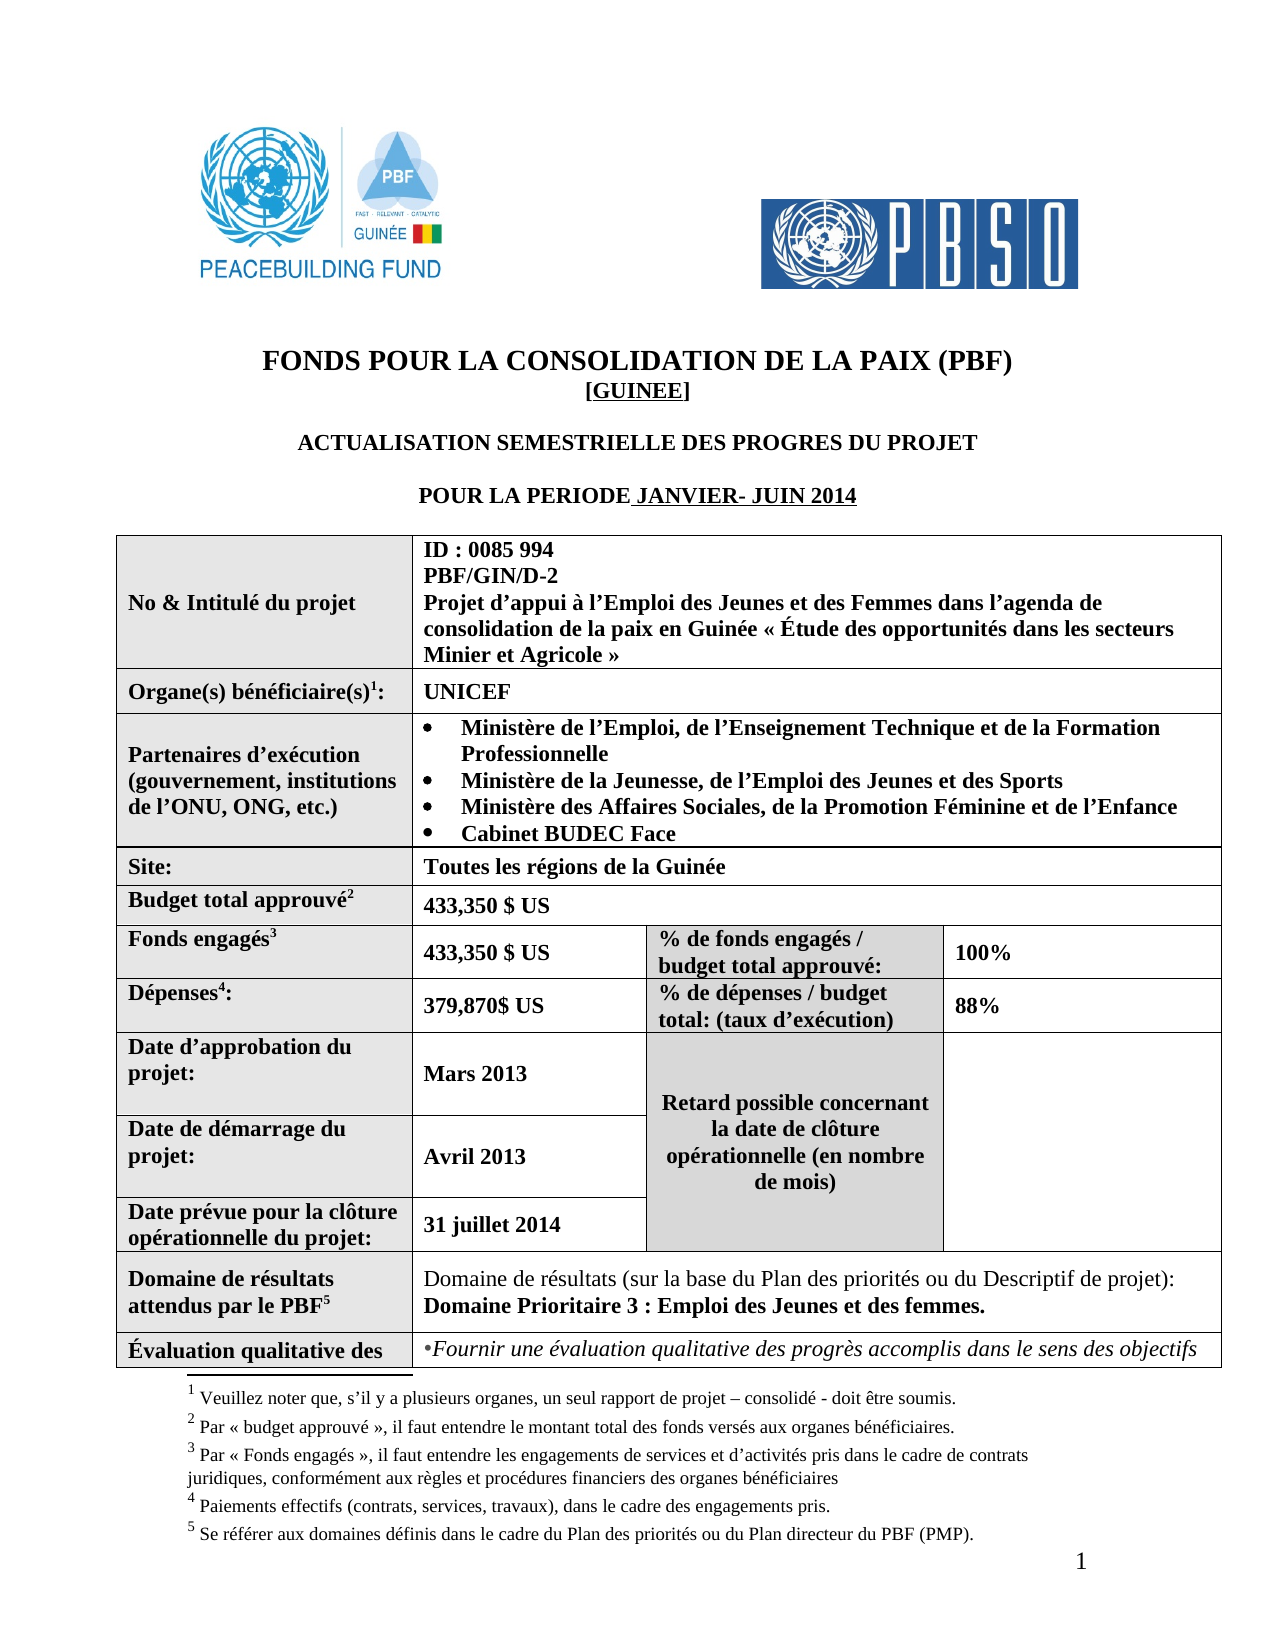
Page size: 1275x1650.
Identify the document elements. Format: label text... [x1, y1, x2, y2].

table_cell Dépenses: [117, 979, 412, 1032]
table_cell 379,870$ US [413, 979, 646, 1032]
table_cell Organe(s) bénéficiaire(s): [117, 669, 412, 713]
table_cell UNICEF [413, 669, 1221, 713]
table_cell 433,350 $ US [413, 926, 646, 978]
table_cell Budget total approuvé [117, 886, 412, 924]
table_cell Date de démarrage du projet: [117, 1116, 412, 1197]
table_cell Avril 2013 [413, 1116, 646, 1197]
text [GUINEE] [187, 377, 1087, 403]
picture [187, 116, 455, 289]
table_cell Retard possible concernant la date de clôture opérationnelle (en nombre de mois) [647, 1033, 943, 1251]
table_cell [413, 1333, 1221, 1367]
table_cell Domaine de résultats (sur la base du Plan des priorités ou du Descriptif de projet): Domaine Prioritaire 3 : Emploi des Jeunes et des femmes. [413, 1252, 1221, 1332]
table_cell Fonds engagés [117, 926, 412, 978]
table_cell Site: [117, 848, 412, 885]
picture [760, 199, 1079, 289]
table_cell 100% [944, 926, 1221, 978]
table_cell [117, 1333, 412, 1367]
table_cell [944, 1033, 1221, 1251]
table_cell Mars 2013 [413, 1033, 646, 1114]
table_header ID : 0085 994 PBF/GIN/D-2 Projet d’appui à l’Emploi des Jeunes et des Femmes dans l’agenda de consolidation de la paix en Guinée « Étude des opportunités dans les secteurs Minier et Agricole » [413, 536, 1221, 668]
text FONDS POUR LA CONSOLIDATION DE LA PAIX (PBF) [187, 343, 1087, 377]
text POUR LA PERIODE JANVIER- JUIN 2014 [187, 482, 1087, 508]
table_header No & Intitulé du projet [117, 536, 412, 668]
table_cell 433,350 $ US [413, 886, 1221, 924]
table_cell Date prévue pour la clôture opérationnelle du projet: [117, 1198, 412, 1251]
table_cell % de fonds engagés / budget total approuvé: [647, 926, 943, 978]
table_cell Ministère de l’Emploi, de l’Enseignement Technique et de la Formation Professionnelle Ministère de la Jeunesse, de l’Emploi des Jeunes et des Sports Ministère des Affaires Sociales, de la Promotion Féminine et de l’Enfance Cabinet BUDEC Face [413, 714, 1221, 846]
table_cell Domaine de résultats attendus par le PBF [117, 1252, 412, 1332]
table_cell Toutes les régions de la Guinée [413, 848, 1221, 885]
table_cell % de dépenses / budget total: (taux d’exécution) [647, 979, 943, 1032]
table_cell 88% [944, 979, 1221, 1032]
table_cell Partenaires d’exécution (gouvernement, institutions de l’ONU, ONG, etc.) [117, 714, 412, 846]
table_cell Date d’approbation du projet: [117, 1033, 412, 1114]
text ACTUALISATION SEMESTRIELLE DES PROGRES DU PROJET [187, 429, 1087, 456]
table_cell 31 juillet 2014 [413, 1198, 646, 1251]
